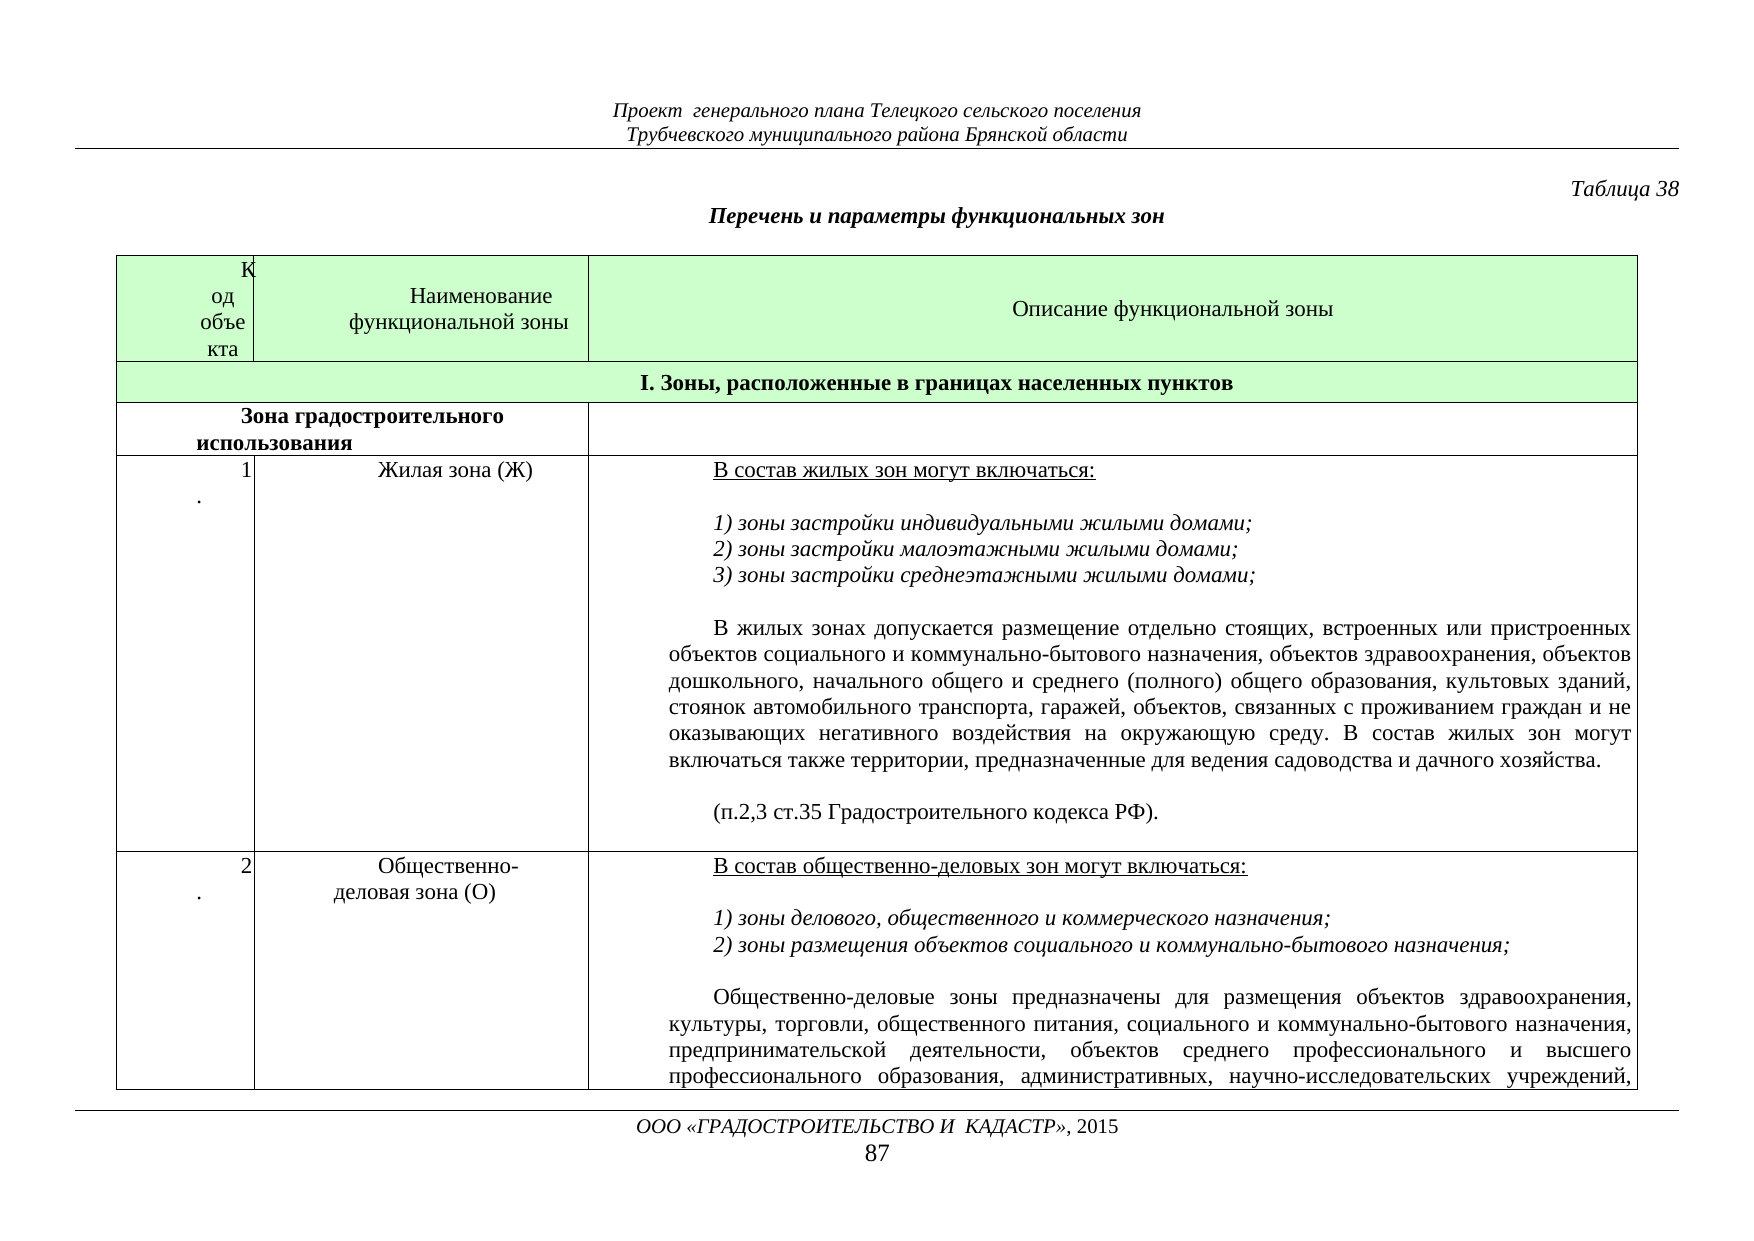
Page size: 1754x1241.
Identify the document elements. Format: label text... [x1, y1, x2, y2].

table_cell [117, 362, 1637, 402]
text Таблица 38 [75, 176, 1679, 202]
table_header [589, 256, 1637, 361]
text Перечень и параметры функциональных зон [150, 202, 1679, 228]
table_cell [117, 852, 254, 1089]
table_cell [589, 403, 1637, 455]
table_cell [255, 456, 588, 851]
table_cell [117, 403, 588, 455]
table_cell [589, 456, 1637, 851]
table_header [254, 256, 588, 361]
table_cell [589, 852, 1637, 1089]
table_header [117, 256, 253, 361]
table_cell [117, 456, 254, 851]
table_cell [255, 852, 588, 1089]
